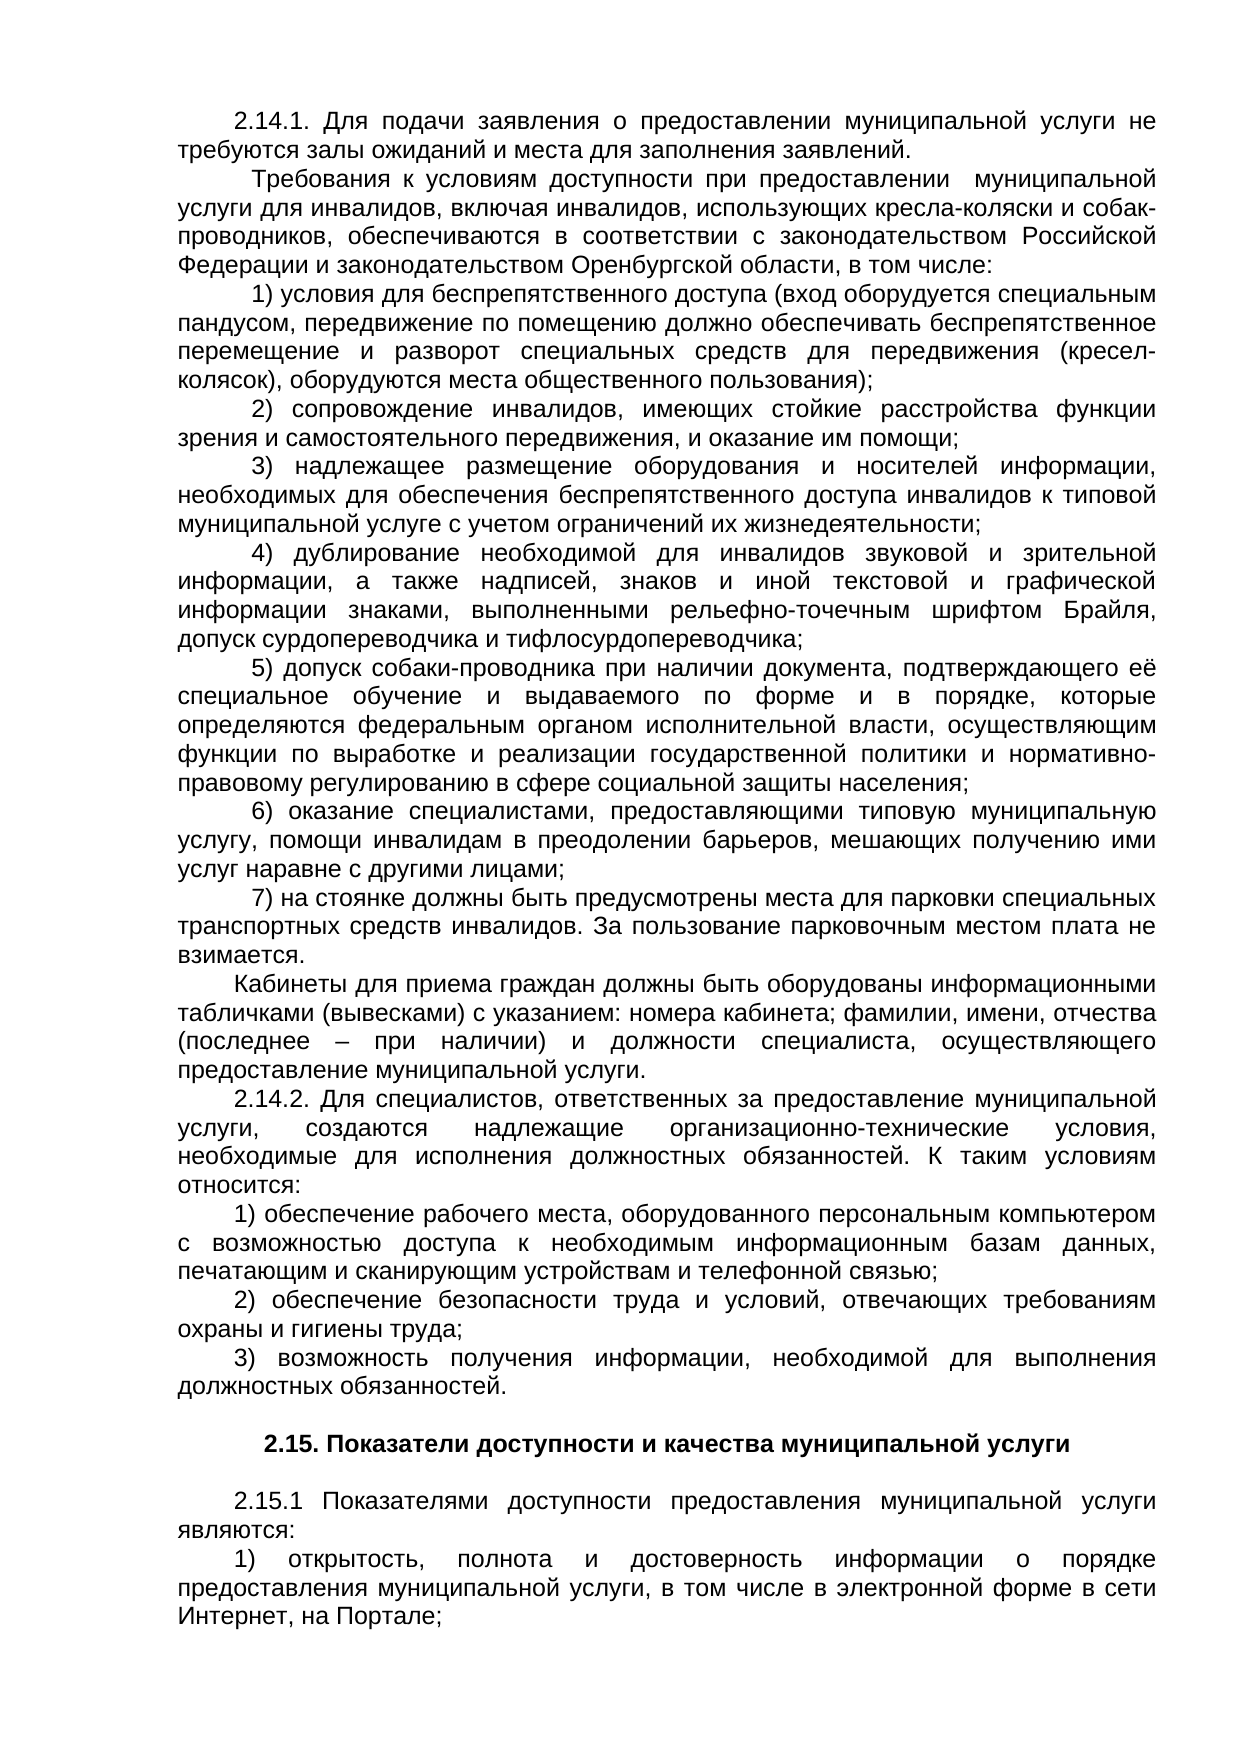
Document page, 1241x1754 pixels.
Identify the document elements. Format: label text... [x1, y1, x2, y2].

text 2.15.1 Показателями доступности предоставления муниципальной услуги являются: [177, 1486, 1157, 1544]
text Требования к условиям доступности при предоставлении муниципальной услуги для инвалидов, включая инвалидов, использующих кресла-коляски и собак-проводников, обеспечиваются в соответствии с законодательством Российской Федерации и законодательством Оренбургской области, в том числе: [177, 164, 1157, 279]
text 2) обеспечение безопасности труда и условий, отвечающих требованиям охраны и гигиены труда; [177, 1285, 1157, 1343]
text 7) на стоянке должны быть предусмотрены места для парковки специальных транспортных средств инвалидов. За пользование парковочным местом плата не взимается. [177, 883, 1157, 969]
text 3) надлежащее размещение оборудования и носителей информации, необходимых для обеспечения беспрепятственного доступа инвалидов к типовой муниципальной услуге с учетом ограничений их жизнедеятельности; [177, 451, 1157, 538]
text 2.14.1. Для подачи заявления о предоставлении муниципальной услуги не требуются залы ожиданий и места для заполнения заявлений. [177, 106, 1157, 164]
text 6) оказание специалистами, предоставляющими типовую муниципальную услугу, помощи инвалидам в преодолении барьеров, мешающих получению ими услуг наравне с другими лицами; [177, 796, 1157, 883]
text 4) дублирование необходимой для инвалидов звуковой и зрительной информации, а также надписей, знаков и иной текстовой и графической информации знаками, выполненными рельефно-точечным шрифтом Брайля, допуск сурдопереводчика и тифлосурдопереводчика; [177, 538, 1157, 653]
text 1) обеспечение рабочего места, оборудованного персональным компьютером с возможностью доступа к необходимым информационным базам данных, печатающим и сканирующим устройствам и телефонной связью; [177, 1199, 1157, 1285]
text Кабинеты для приема граждан должны быть оборудованы информационными табличками (вывесками) с указанием: номера кабинета; фамилии, имени, отчества (последнее – при наличии) и должности специалиста, осуществляющего предоставление муниципальной услуги. [177, 969, 1157, 1084]
text 2) сопровождение инвалидов, имеющих стойкие расстройства функции зрения и самостоятельного передвижения, и оказание им помощи; [177, 394, 1157, 451]
text 2.15. Показатели доступности и качества муниципальной услуги [177, 1429, 1157, 1458]
text 2.14.2. Для специалистов, ответственных за предоставление муниципальной услуги, создаются надлежащие организационно-технические условия, необходимые для исполнения должностных обязанностей. К таким условиям относится: [177, 1084, 1157, 1199]
text 5) допуск собаки-проводника при наличии документа, подтверждающего её специальное обучение и выдаваемого по форме и в порядке, которые определяются федеральным органом исполнительной власти, осуществляющим функции по выработке и реализации государственной политики и нормативно-правовому регулированию в сфере социальной защиты населения; [177, 653, 1157, 796]
text 1) открытость, полнота и достоверность информации о порядке предоставления муниципальной услуги, в том числе в электронной форме в сети Интернет, на Портале; [177, 1544, 1157, 1630]
text 3) возможность получения информации, необходимой для выполнения должностных обязанностей. [177, 1343, 1157, 1400]
text 1) условия для беспрепятственного доступа (вход оборудуется специальным пандусом, передвижение по помещению должно обеспечивать беспрепятственное перемещение и разворот специальных средств для передвижения (кресел-колясок), оборудуются места общественного пользования); [177, 279, 1157, 394]
